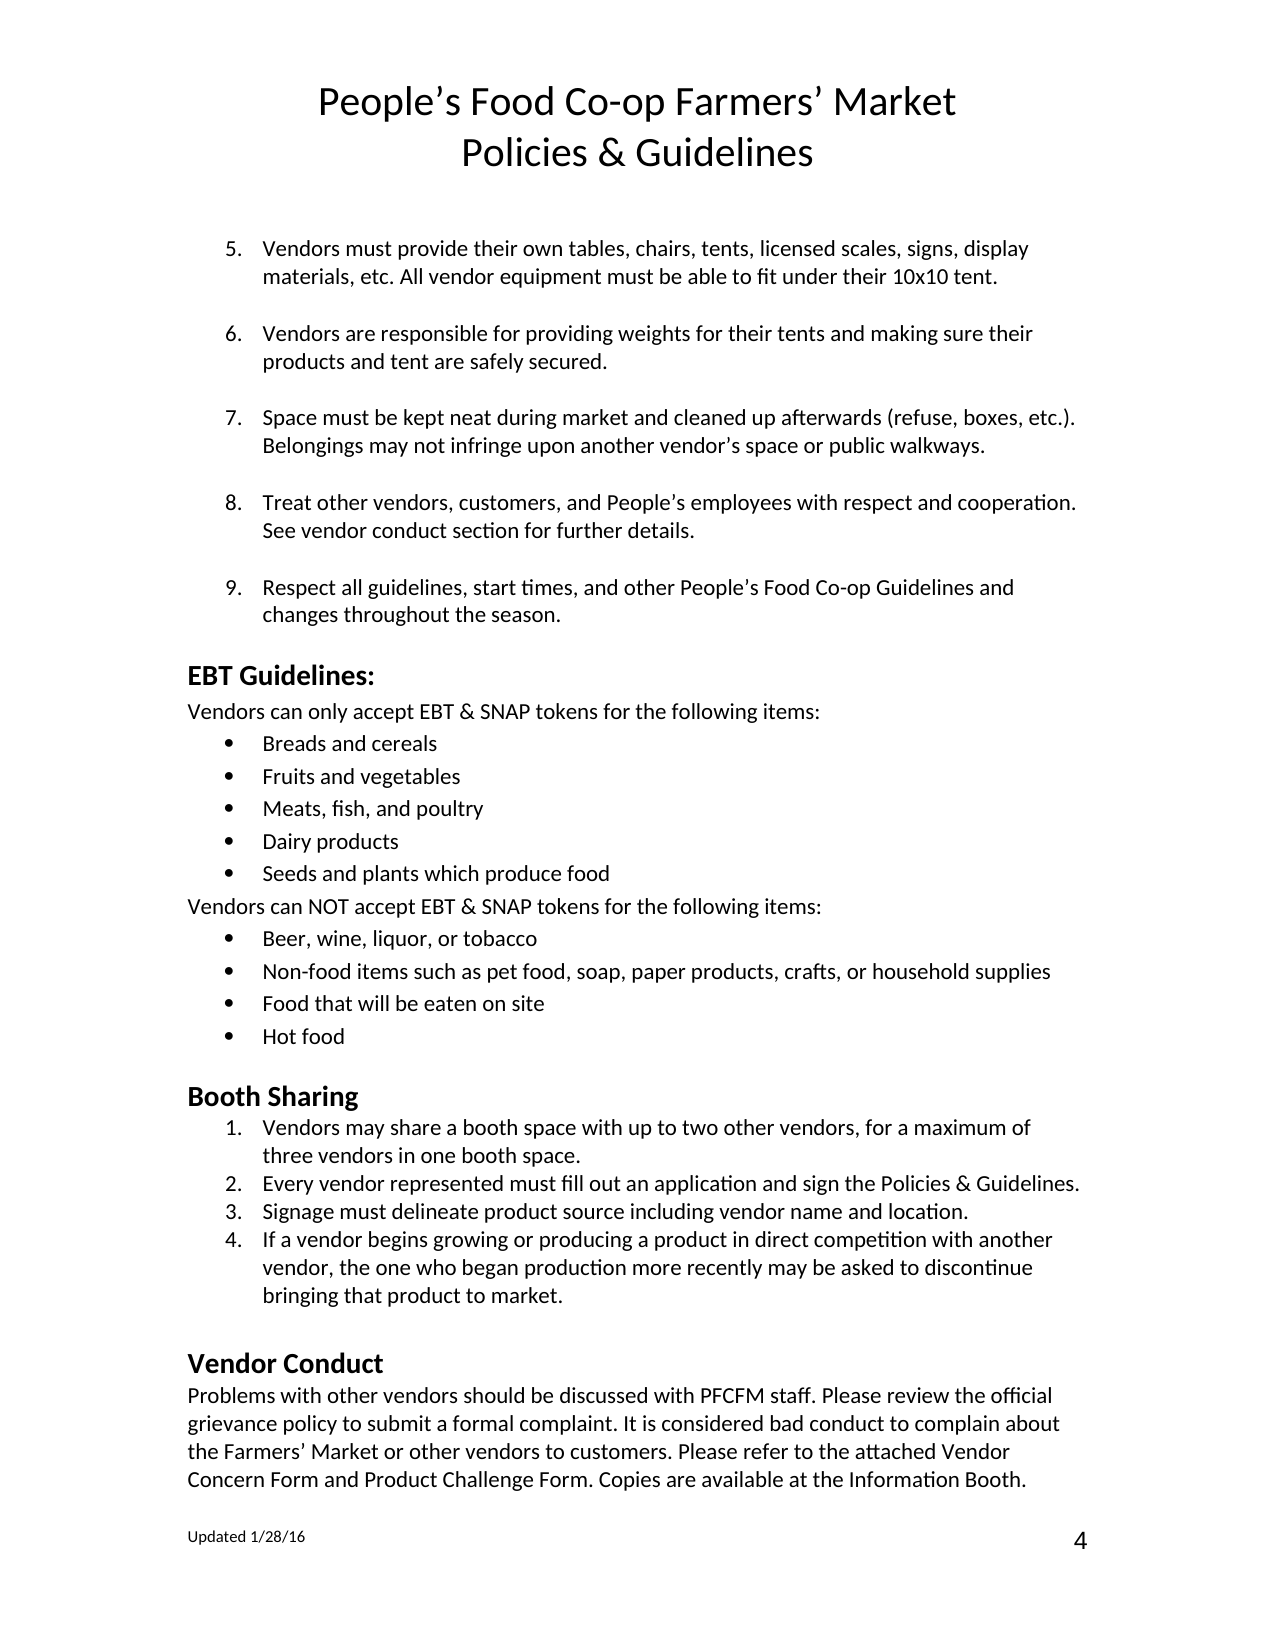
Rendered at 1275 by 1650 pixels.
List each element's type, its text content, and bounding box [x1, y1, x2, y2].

list Meats, fish, and poultry [225, 790, 1087, 822]
text Vendor Conduct [187, 1345, 1087, 1381]
text Booth Sharing [187, 1078, 1087, 1113]
list Hot food [225, 1017, 1087, 1050]
text EBT Guidelines: [187, 657, 1087, 692]
list Respect all guidelines, start times, and other People’s Food Co-op Guidelines and changes throughout the season. [225, 573, 1087, 629]
list Breads and cereals [225, 725, 1087, 757]
list Food that will be eaten on site [225, 985, 1087, 1017]
list Space must be kept neat during market and cleaned up afterwards (refuse, boxes, etc.). Belongings may not infringe upon another vendor’s space or public walkways. [225, 403, 1087, 488]
list If a vendor begins growing or producing a product in direct competition with another vendor, the one who began production more recently may be asked to discontinue bringing that product to market. [225, 1226, 1087, 1309]
list Vendors are responsible for providing weights for their tents and making sure their products and tent are safely secured. [225, 319, 1087, 375]
list Vendors may share a booth space with up to two other vendors, for a maximum of three vendors in one booth space. [225, 1113, 1087, 1169]
text Problems with other vendors should be discussed with PFCFM staff. Please review the official grievance policy to submit a formal complaint. It is considered bad conduct to complain about the Farmers’ Market or other vendors to customers. Please refer to the attached Vendor Concern Form and Product Challenge Form. Copies are available at the Information Booth. [187, 1381, 1087, 1493]
list Dairy products [225, 822, 1087, 855]
list Seeds and plants which produce food [225, 855, 1087, 887]
list Fruits and vegetables [225, 757, 1087, 790]
list Signage must delineate product source including vendor name and location. [225, 1197, 1087, 1226]
list Beer, wine, liquor, or tobacco [225, 920, 1087, 952]
list Treat other vendors, customers, and People’s employees with respect and cooperation. See vendor conduct section for further details. [225, 488, 1087, 573]
list Every vendor represented must fill out an application and sign the Policies & Guidelines. [225, 1169, 1087, 1197]
list Vendors must provide their own tables, chairs, tents, licensed scales, signs, display materials, etc. All vendor equipment must be able to fit under their 10x10 tent. [225, 234, 1087, 319]
text Vendors can NOT accept EBT & SNAP tokens for the following items: [187, 887, 1087, 920]
list Non-food items such as pet food, soap, paper products, crafts, or household supplies [225, 952, 1087, 985]
text Vendors can only accept EBT & SNAP tokens for the following items: [187, 692, 1087, 725]
